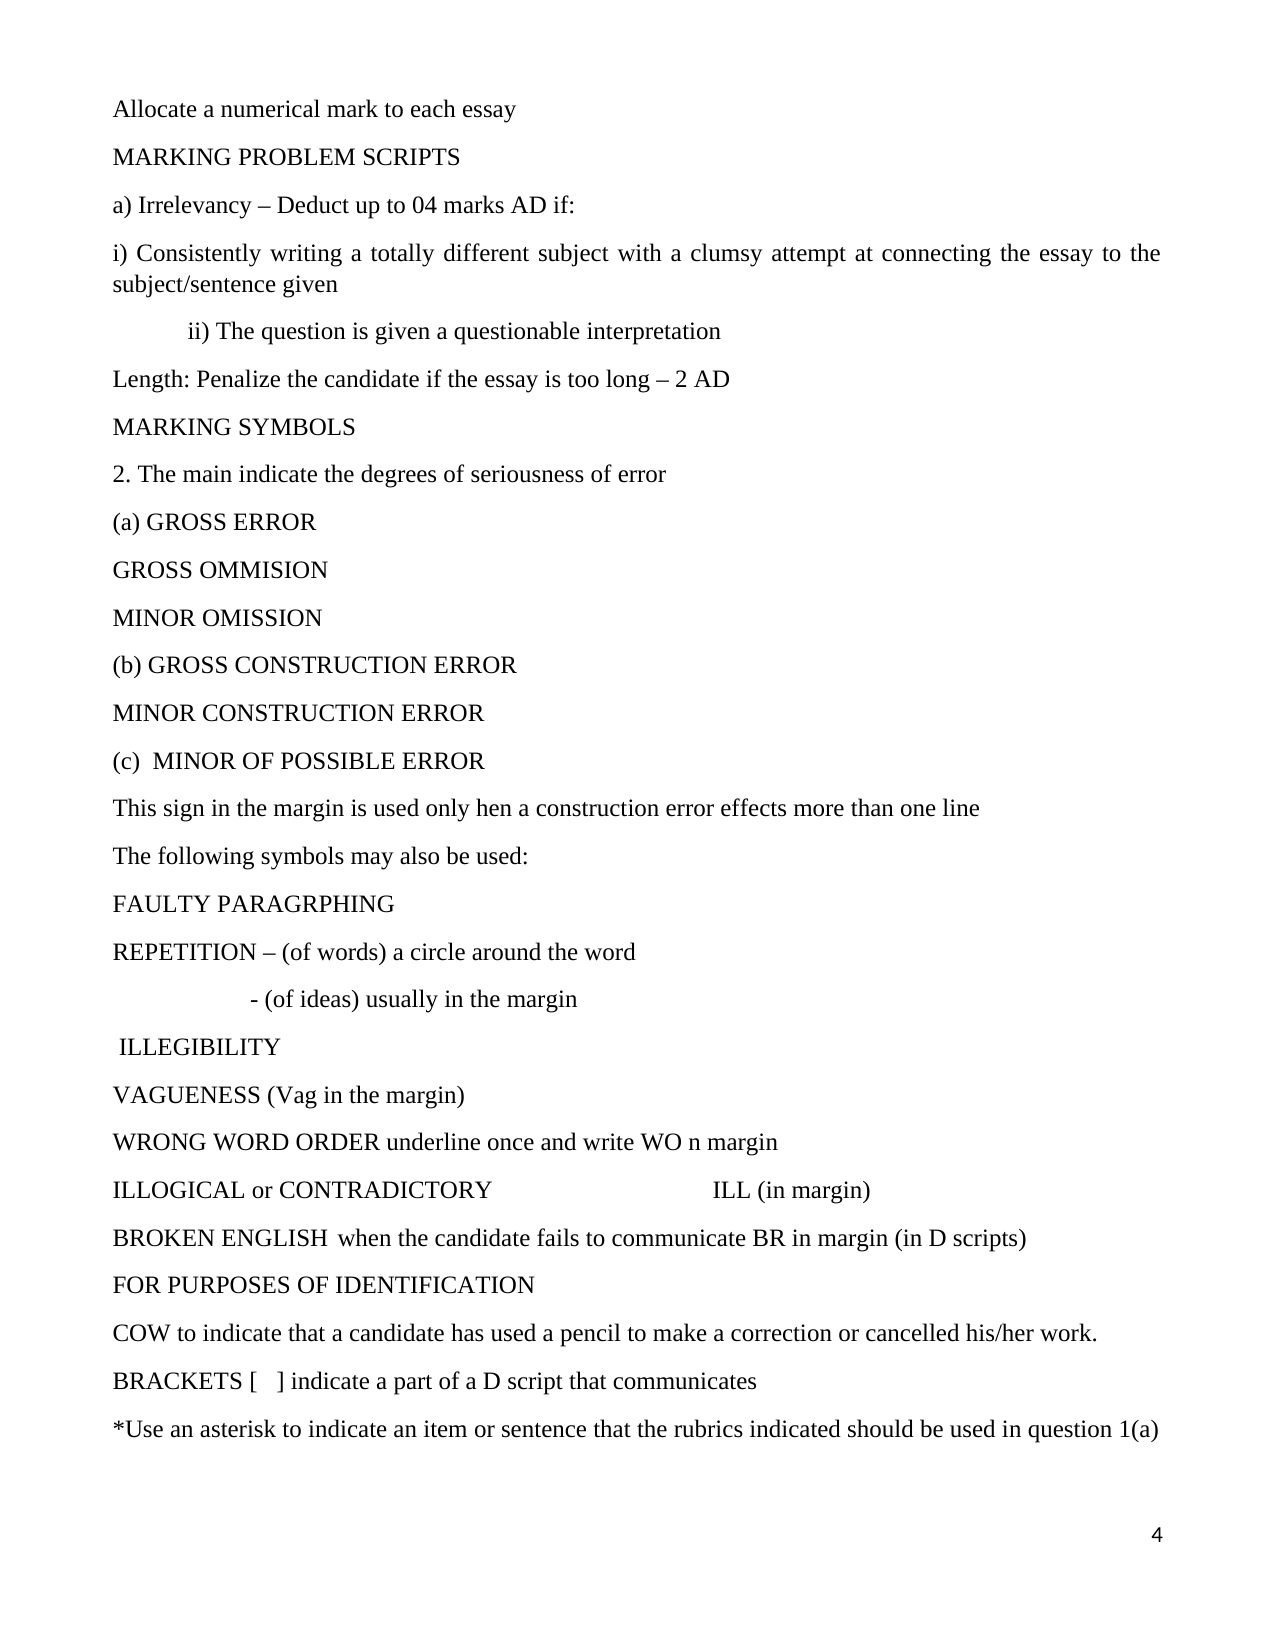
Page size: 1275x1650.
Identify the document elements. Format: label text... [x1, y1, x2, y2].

text a) Irrelevancy – Deduct up to 04 marks AD if: [112, 190, 1163, 219]
text BRACKETS [ ] indicate a part of a D script that communicates [112, 1366, 1163, 1395]
text (a) GROSS ERROR [112, 507, 1163, 536]
text COW to indicate that a candidate has used a pencil to make a correction or cancelled his/her work. [112, 1318, 1163, 1347]
text - (of ideas) usually in the margin [112, 984, 1163, 1013]
text The following symbols may also be used: [112, 841, 1163, 870]
text VAGUENESS (Vag in the margin) [112, 1080, 1163, 1108]
text MARKING SYMBOLS [112, 412, 1163, 441]
text i) Consistently writing a totally different subject with a clumsy attempt at connecting the essay to the subject/sentence given [112, 238, 1163, 297]
text FAULTY PARAGRPHING [112, 889, 1163, 918]
text ILLOGICAL or CONTRADICTORY ILL (in margin) [112, 1175, 1163, 1204]
text (c) MINOR OF POSSIBLE ERROR [112, 746, 1163, 774]
text ii) The question is given a questionable interpretation [112, 316, 1163, 345]
text *Use an asterisk to indicate an item or sentence that the rubrics indicated should be used in question 1(a) [112, 1414, 1163, 1442]
text Length: Penalize the candidate if the essay is too long – 2 AD [112, 364, 1163, 393]
text This sign in the margin is used only hen a construction error effects more than one line [112, 793, 1163, 822]
text GROSS OMMISION [112, 555, 1163, 584]
text ILLEGIBILITY [112, 1032, 1163, 1061]
text REPETITION – (of words) a circle around the word [112, 937, 1163, 965]
text BROKEN ENGLISH when the candidate fails to communicate BR in margin (in D scripts) [112, 1223, 1163, 1252]
text WRONG WORD ORDER underline once and write WO n margin [112, 1127, 1163, 1156]
text 2. The main indicate the degrees of seriousness of error [112, 459, 1163, 488]
text MARKING PROBLEM SCRIPTS [112, 142, 1163, 171]
text (b) GROSS CONSTRUCTION ERROR [112, 650, 1163, 679]
text MINOR OMISSION [112, 603, 1163, 631]
text Allocate a numerical mark to each essay [112, 94, 1163, 123]
text MINOR CONSTRUCTION ERROR [112, 698, 1163, 727]
text FOR PURPOSES OF IDENTIFICATION [112, 1271, 1163, 1299]
